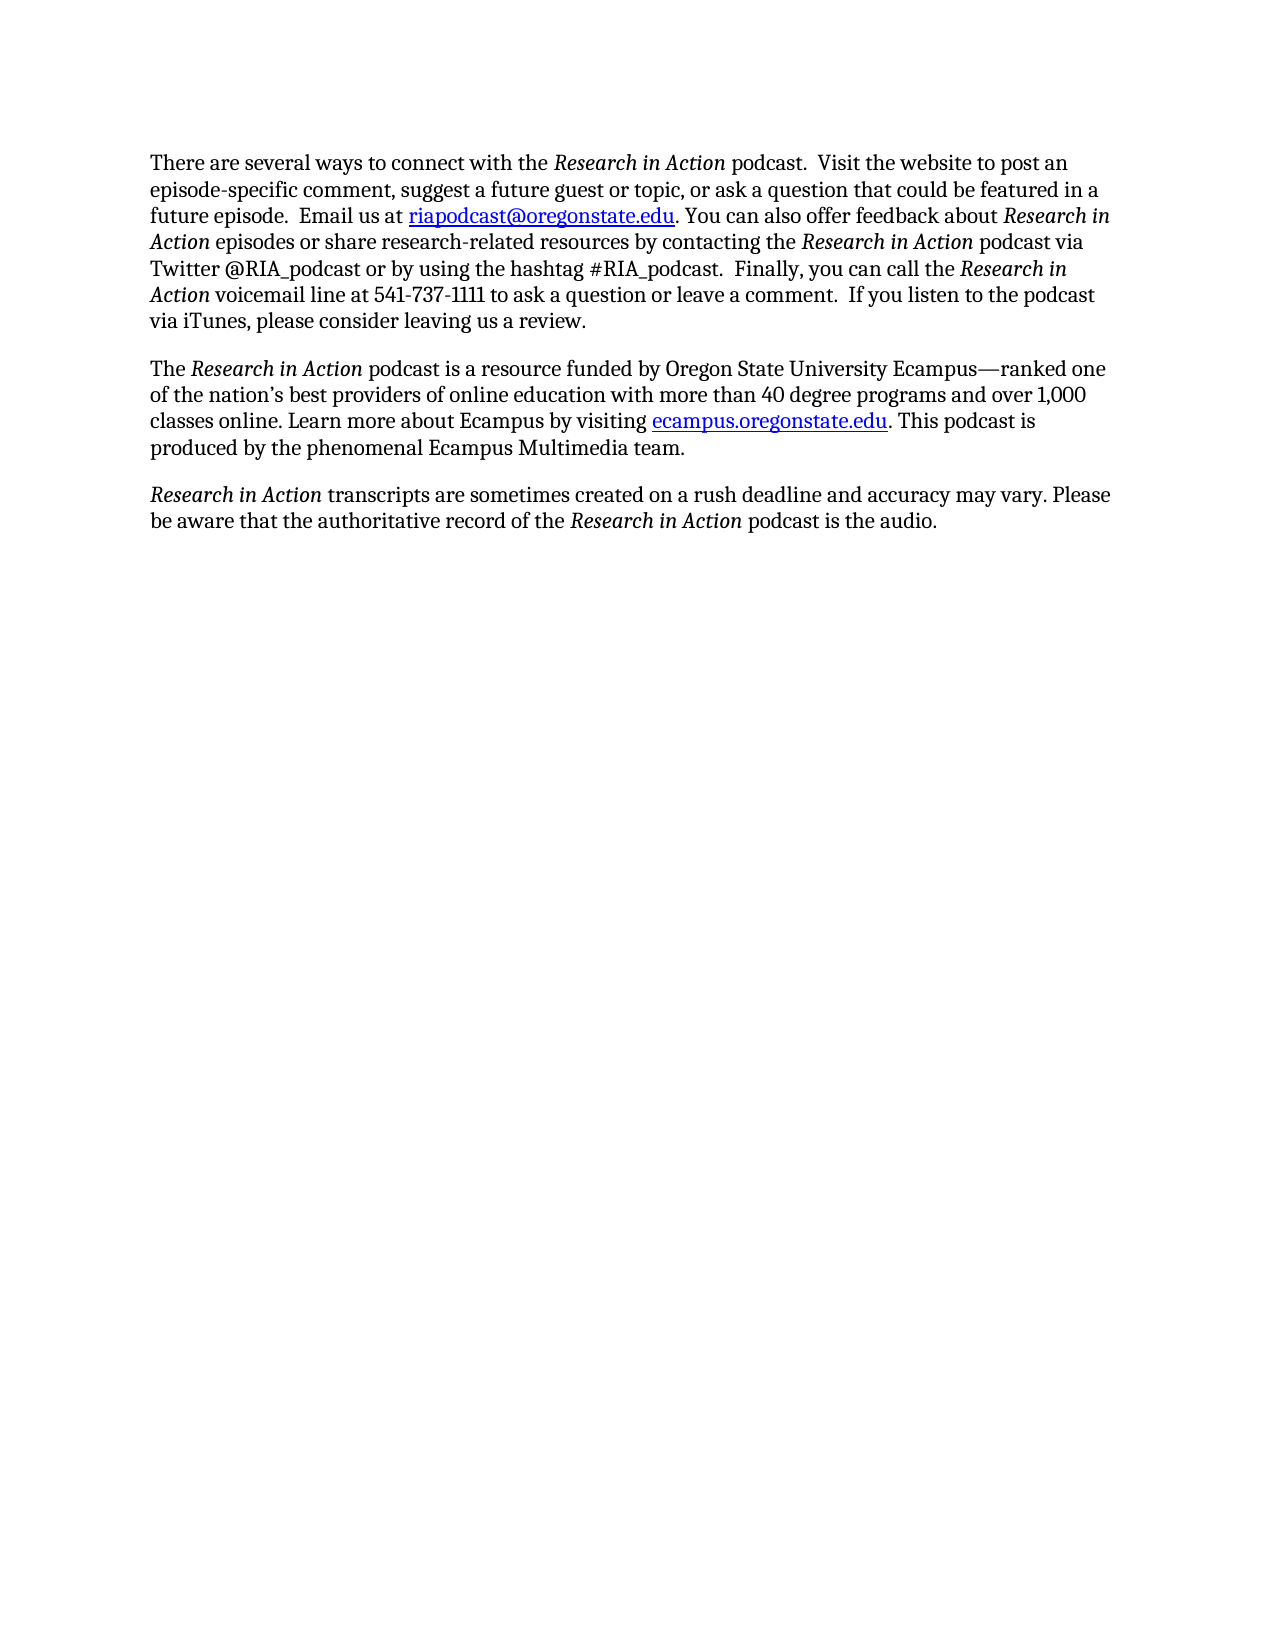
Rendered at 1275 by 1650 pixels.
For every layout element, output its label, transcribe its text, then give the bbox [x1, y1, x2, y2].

text The Research in Action podcast is a resource funded by Oregon State University Ecampus—ranked one of the nation’s best providers of online education with more than 40 degree programs and over 1,000 classes online. Learn more about Ecampus by visiting ecampus.oregonstate.edu. This podcast is produced by the phenomenal Ecampus Multimedia team. [150, 355, 1125, 461]
text There are several ways to connect with the Research in Action podcast. Visit the website to post an episode-specific comment, suggest a future guest or topic, or ask a question that could be featured in a future episode. Email us at riapodcast@oregonstate.edu. You can also offer feedback about Research in Action episodes or share research-related resources by contacting the Research in Action podcast via Twitter @RIA_podcast or by using the hashtag #RIA_podcast. Finally, you can call the Research in Action voicemail line at 541-737-1111 to ask a question or leave a comment. If you listen to the podcast via iTunes, please consider leaving us a review. [150, 150, 1125, 334]
text Research in Action transcripts are sometimes created on a rush deadline and accuracy may vary. Please be aware that the authoritative record of the Research in Action podcast is the audio. [150, 482, 1125, 534]
